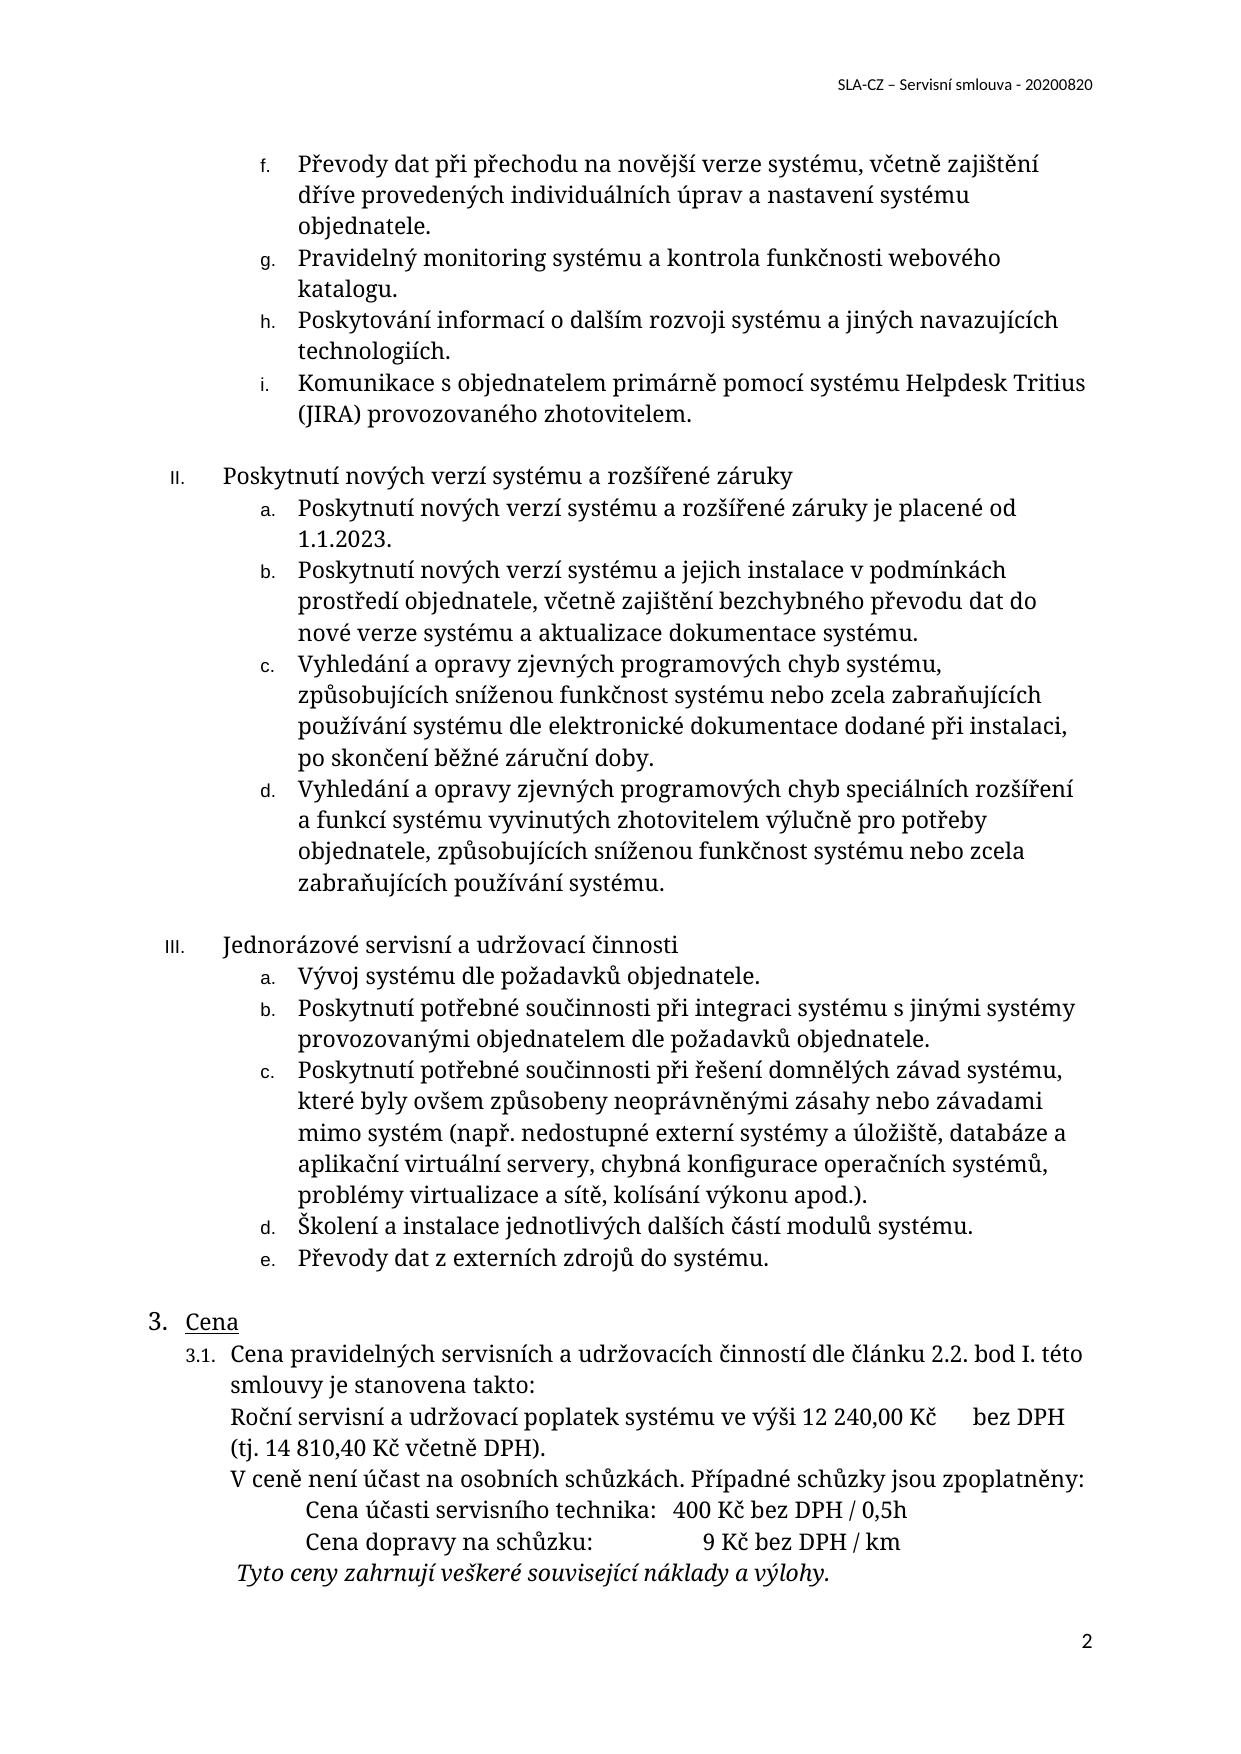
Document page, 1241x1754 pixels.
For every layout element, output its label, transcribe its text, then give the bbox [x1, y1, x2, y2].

list Vyhledání a opravy zjevných programových chyb systému, způsobujících sníženou funkčnost systému nebo zcela zabraňujících používání systému dle elektronické dokumentace dodané při instalaci, po skončení běžné záruční doby. [260, 648, 1092, 773]
list Poskytnutí nových verzí systému a rozšířené záruky je placené od 1.1.2023. [260, 491, 1092, 554]
text Tyto ceny zahrnují veškeré související náklady a výlohy. [236, 1557, 1092, 1588]
list Poskytnutí potřebné součinnosti při řešení domnělých závad systému, které byly ovšem způsobeny neoprávněnými zásahy nebo závadami mimo systém (např. nedostupné externí systémy a úložiště, databáze a aplikační virtuální servery, chybná konfigurace operačních systémů, problémy virtualizace a sítě, kolísání výkonu apod.). [260, 1054, 1092, 1210]
text Cena účasti servisního technika: 400 Kč bez DPH / 0,5h [305, 1494, 1092, 1526]
list Cena pravidelných servisních a udržovacích činností dle článku 2.2. bod I. této smlouvy je stanovena takto: [185, 1338, 1092, 1401]
list Převody dat při přechodu na novější verze systému, včetně zajištění dříve provedených individuálních úprav a nastavení systému objednatele. [260, 148, 1092, 241]
list Poskytnutí nových verzí systému a rozšířené záruky [185, 460, 1092, 491]
list Vývoj systému dle požadavků objednatele. [260, 960, 1092, 991]
text Cena dopravy na schůzku: 9 Kč bez DPH / km [230, 1526, 1092, 1557]
list Poskytnutí potřebné součinnosti při integraci systému s jinými systémy provozovanými objednatelem dle požadavků objednatele. [260, 991, 1092, 1054]
list Komunikace s objednatelem primárně pomocí systému Helpdesk Tritius (JIRA) provozovaného zhotovitelem. [260, 366, 1092, 429]
list Poskytnutí nových verzí systému a jejich instalace v podmínkách prostředí objednatele, včetně zajištění bezchybného převodu dat do nové verze systému a aktualizace dokumentace systému. [260, 554, 1092, 648]
list Vyhledání a opravy zjevných programových chyb speciálních rozšíření a funkcí systému vyvinutých zhotovitelem výlučně pro potřeby objednatele, způsobujících sníženou funkčnost systému nebo zcela zabraňujících používání systému. [260, 773, 1092, 898]
list Cena [148, 1304, 1092, 1338]
text V ceně není účast na osobních schůzkách. Případné schůzky jsou zpoplatněny: [230, 1463, 1092, 1494]
text Roční servisní a udržovací poplatek systému ve výši 12 240,00 Kč bez DPH (tj. 14 810,40 Kč včetně DPH). [230, 1401, 1092, 1463]
list Poskytování informací o dalším rozvoji systému a jiných navazujících technologiích. [260, 304, 1092, 366]
list Pravidelný monitoring systému a kontrola funkčnosti webového katalogu. [260, 241, 1092, 304]
list Převody dat z externích zdrojů do systému. [260, 1241, 1092, 1273]
list Školení a instalace jednotlivých dalších částí modulů systému. [260, 1210, 1092, 1241]
list Jednorázové servisní a udržovací činnosti [185, 929, 1092, 960]
